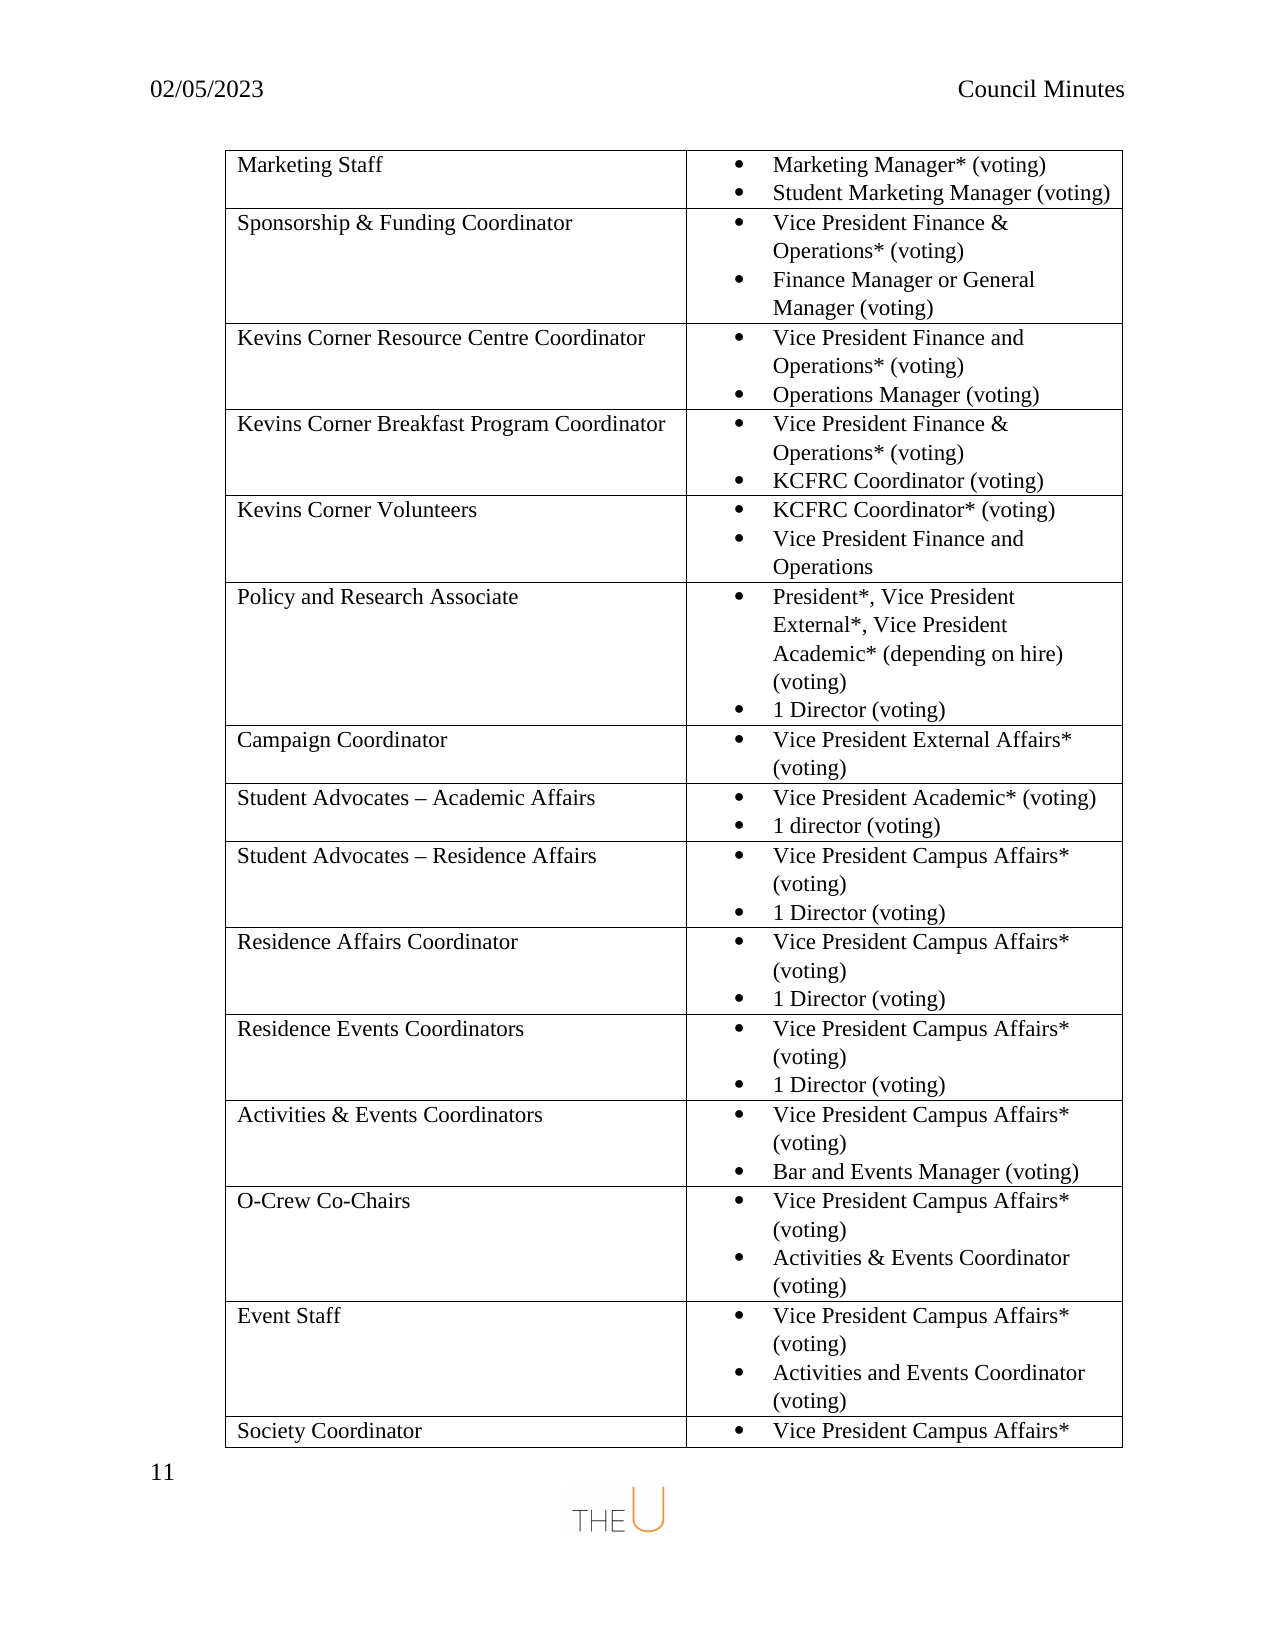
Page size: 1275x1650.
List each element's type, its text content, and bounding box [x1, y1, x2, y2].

table_cell Vice President Campus Affairs* (voting) 1 Director (voting) [687, 1417, 1122, 1447]
table_cell Vice President Finance & Operations* (voting) Finance Manager or General Manager (voting) [687, 209, 1122, 323]
table_cell Kevins Corner Resource Centre Coordinator [226, 324, 686, 409]
table_cell Residence Affairs Coordinator [226, 928, 686, 1013]
table_cell Policy and Research Associate [226, 583, 686, 725]
table_cell Vice President Campus Affairs* (voting) 1 Director (voting) [687, 1015, 1122, 1100]
table_cell O-Crew Co-Chairs [226, 1187, 686, 1301]
table_cell Kevins Corner Breakfast Program Coordinator [226, 410, 686, 495]
table_cell Sponsorship & Funding Coordinator [226, 209, 686, 323]
table_cell Activities & Events Coordinators [226, 1101, 686, 1186]
table_cell President*, Vice President External*, Vice President Academic* (depending on hire)(voting) 1 Director (voting) [687, 583, 1122, 725]
table_cell Vice President External Affairs* (voting) [687, 726, 1122, 783]
table_cell Event Staff [226, 1302, 686, 1416]
table_cell Vice President Finance and Operations* (voting) Operations Manager (voting) [687, 324, 1122, 409]
table_cell Campaign Coordinator [226, 726, 686, 783]
picture [564, 1485, 674, 1534]
table_cell Marketing Staff [226, 151, 686, 208]
table_cell Vice President Campus Affairs* (voting) Activities and Events Coordinator (voting) [687, 1302, 1122, 1416]
table_cell Vice President Campus Affairs* (voting) 1 Director (voting) [687, 928, 1122, 1013]
table_cell Vice President Campus Affairs* (voting) 1 Director (voting) [687, 842, 1122, 927]
table_cell Vice President Campus Affairs* (voting) Bar and Events Manager (voting) [687, 1101, 1122, 1186]
table_cell Student Advocates – Residence Affairs [226, 842, 686, 927]
table_cell Kevins Corner Volunteers [226, 496, 686, 582]
table_cell Residence Events Coordinators [226, 1015, 686, 1100]
table_cell Vice President Campus Affairs* (voting) Activities & Events Coordinator (voting) [687, 1187, 1122, 1301]
table_cell Vice President Academic* (voting) 1 director (voting) [687, 784, 1122, 841]
table_cell Vice President Finance & Operations* (voting) KCFRC Coordinator (voting) [687, 410, 1122, 495]
table_cell KCFRC Coordinator* (voting) Vice President Finance and Operations [687, 496, 1122, 582]
table_cell Student Advocates – Academic Affairs [226, 784, 686, 841]
table_cell Society Coordinator [226, 1417, 686, 1447]
table_cell Marketing Manager* (voting) Student Marketing Manager (voting) [687, 151, 1122, 208]
